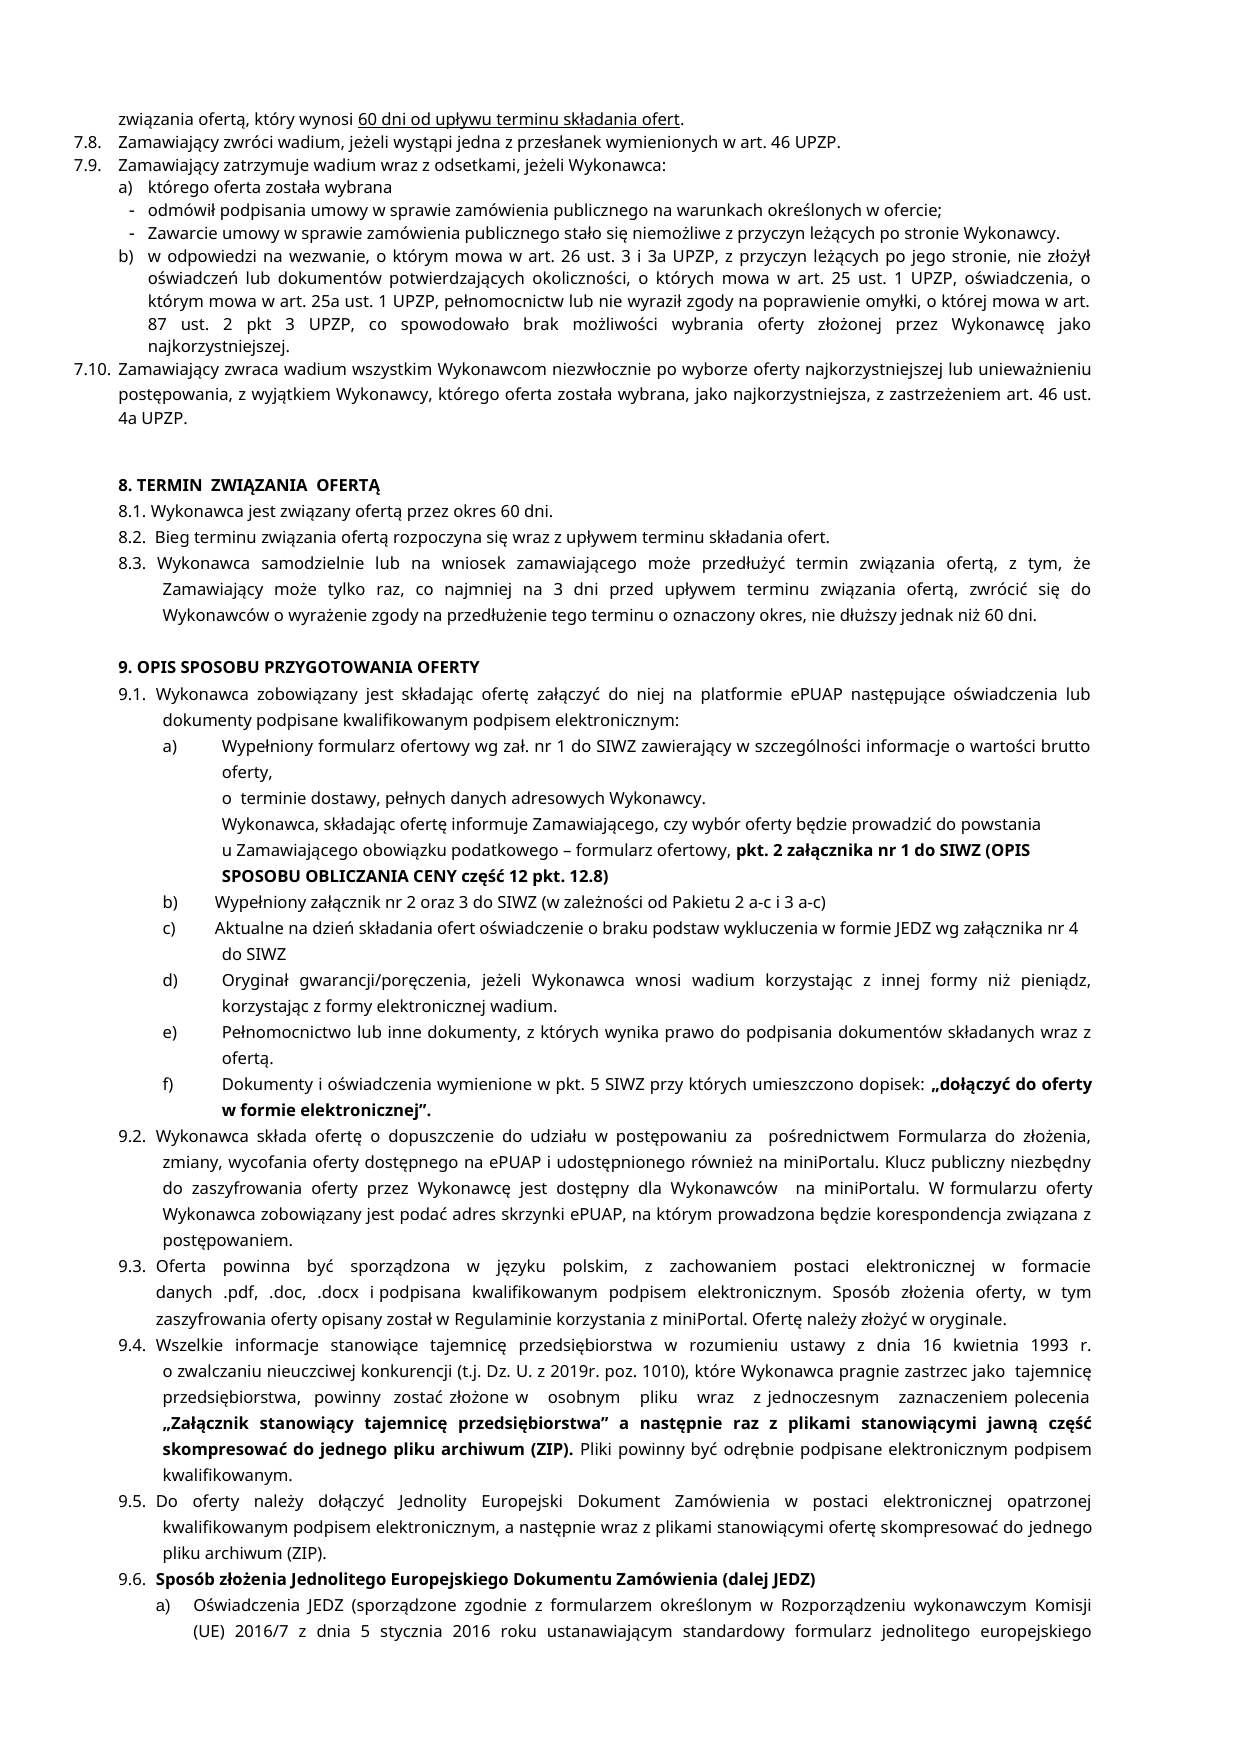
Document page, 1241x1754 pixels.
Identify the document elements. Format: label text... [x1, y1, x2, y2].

list Zamawiający zwraca wadium wszystkim Wykonawcom niezwłocznie po wyborze oferty najkorzystniejszej lub unieważnieniu postępowania, z wyjątkiem Wykonawcy, którego oferta została wybrana, jako najkorzystniejsza, z zastrzeżeniem art. 46 ust. 4a UPZP. [74, 358, 1092, 429]
text 8.1. Wykonawca jest związany ofertą przez okres 60 dni. [118, 500, 1092, 523]
list Zamawiający zatrzymuje wadium wraz z odsetkami, jeżeli Wykonawca: [74, 153, 1092, 176]
list Wypełniony załącznik nr 2 oraz 3 do SIWZ (w zależności od Pakietu 2 a-c i 3 a-c) [162, 891, 1092, 913]
list Sposób złożenia Jednolitego Europejskiego Dokumentu Zamówienia (dalej JEDZ) [118, 1568, 1092, 1590]
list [74, 108, 1092, 131]
list Zamawiający zwróci wadium, jeżeli wystąpi jedna z przesłanek wymienionych w art. 46 UPZP. [74, 131, 1092, 153]
list Wykonawca zobowiązany jest składając ofertę załączyć do niej na platformie ePUAP następujące oświadczenia lub dokumenty podpisane kwalifikowanym podpisem elektronicznym: [118, 682, 1092, 731]
text 9. OPIS SPOSOBU PRZYGOTOWANIA OFERTY [118, 656, 1092, 679]
list w odpowiedzi na wezwanie, o którym mowa w art. 26 ust. 3 i 3a UPZP, z przyczyn leżących po jego stronie, nie złożył oświadczeń lub dokumentów potwierdzających okoliczności, o których mowa w art. 25 ust. 1 UPZP, oświadczenia, o którym mowa w art. 25a ust. 1 UPZP, pełnomocnictw lub nie wyraził zgody na poprawienie omyłki, o której mowa w art. 87 ust. 2 pkt 3 UPZP, co spowodowało brak możliwości wybrania oferty złożonej przez Wykonawcę jako najkorzystniejszej. [118, 244, 1092, 358]
list Do oferty należy dołączyć Jednolity Europejski Dokument Zamówienia w postaci elektronicznej opatrzonej kwalifikowanym podpisem elektronicznym, a następnie wraz z plikami stanowiącymi ofertę skompresować do jednego pliku archiwum (ZIP). [118, 1489, 1092, 1564]
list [156, 1594, 1092, 1642]
list Wszelkie informacje stanowiące tajemnicę przedsiębiorstwa w rozumieniu ustawy z dnia 16 kwietnia 1993 r. o zwalczaniu nieuczciwej konkurencji (t.j. Dz. U. z 2019r. poz. 1010), które Wykonawca pragnie zastrzec jako tajemnicę przedsiębiorstwa, powinny zostać złożone w osobnym pliku wraz z jednoczesnym zaznaczeniem polecenia „Załącznik stanowiący tajemnicę przedsiębiorstwa” a następnie raz z plikami stanowiącymi jawną część skompresować do jednego pliku archiwum (ZIP). Pliki powinny być odrębnie podpisane elektronicznym podpisem kwalifikowanym. [118, 1333, 1092, 1486]
list którego oferta została wybrana [118, 176, 1092, 199]
list Wypełniony formularz ofertowy wg zał. nr 1 do SIWZ zawierający w szczególności informacje o wartości brutto oferty, [162, 734, 1092, 783]
list Zawarcie umowy w sprawie zamówienia publicznego stało się niemożliwe z przyczyn leżących po stronie Wykonawcy. [129, 221, 1092, 244]
text Wykonawca, składając ofertę informuje Zamawiającego, czy wybór oferty będzie prowadzić do powstania u Zamawiającego obowiązku podatkowego – formularz ofertowy, pkt. 2 załącznika nr 1 do SIWZ (OPIS SPOSOBU OBLICZANIA CENY część 12 pkt. 12.8) [162, 812, 1092, 887]
text 8.3. Wykonawca samodzielnie lub na wniosek zamawiającego może przedłużyć termin związania ofertą, z tym, że Zamawiający może tylko raz, co najmniej na 3 dni przed upływem terminu związania ofertą, zwrócić się do Wykonawców o wyrażenie zgody na przedłużenie tego terminu o oznaczony okres, nie dłuższy jednak niż 60 dni. [118, 552, 1092, 627]
list Oryginał gwarancji/poręczenia, jeżeli Wykonawca wnosi wadium korzystając z innej formy niż pieniądz, korzystając z formy elektronicznej wadium. [162, 969, 1092, 1017]
text 8. TERMIN ZWIĄZANIA OFERTĄ [118, 474, 1092, 497]
list Dokumenty i oświadczenia wymienione w pkt. 5 SIWZ przy których umieszczono dopisek: „dołączyć do oferty w formie elektronicznej”. [162, 1073, 1092, 1122]
list odmówił podpisania umowy w sprawie zamówienia publicznego na warunkach określonych w ofercie; [129, 199, 1092, 221]
list Aktualne na dzień składania ofert oświadczenie o braku podstaw wykluczenia w formie JEDZ wg załącznika nr 4 do SIWZ [162, 917, 1092, 965]
list Oferta powinna być sporządzona w języku polskim, z zachowaniem postaci elektronicznej w formacie danych .pdf, .doc, .docx i podpisana kwalifikowanym podpisem elektronicznym. Sposób złożenia oferty, w tym zaszyfrowania oferty opisany został w Regulaminie korzystania z miniPortal. Ofertę należy złożyć w oryginale. [118, 1255, 1092, 1330]
list Wykonawca składa ofertę o dopuszczenie do udziału w postępowaniu za pośrednictwem Formularza do złożenia, zmiany, wycofania oferty dostępnego na ePUAP i udostępnionego również na miniPortalu. Klucz publiczny niezbędny do zaszyfrowania oferty przez Wykonawcę jest dostępny dla Wykonawców na miniPortalu. W formularzu oferty Wykonawca zobowiązany jest podać adres skrzynki ePUAP, na którym prowadzona będzie korespondencja związana z postępowaniem. [118, 1125, 1092, 1252]
text o terminie dostawy, pełnych danych adresowych Wykonawcy. [162, 786, 1092, 809]
list Pełnomocnictwo lub inne dokumenty, z których wynika prawo do podpisania dokumentów składanych wraz z ofertą. [162, 1021, 1092, 1069]
text 8.2. Bieg terminu związania ofertą rozpoczyna się wraz z upływem terminu składania ofert. [118, 526, 1092, 549]
